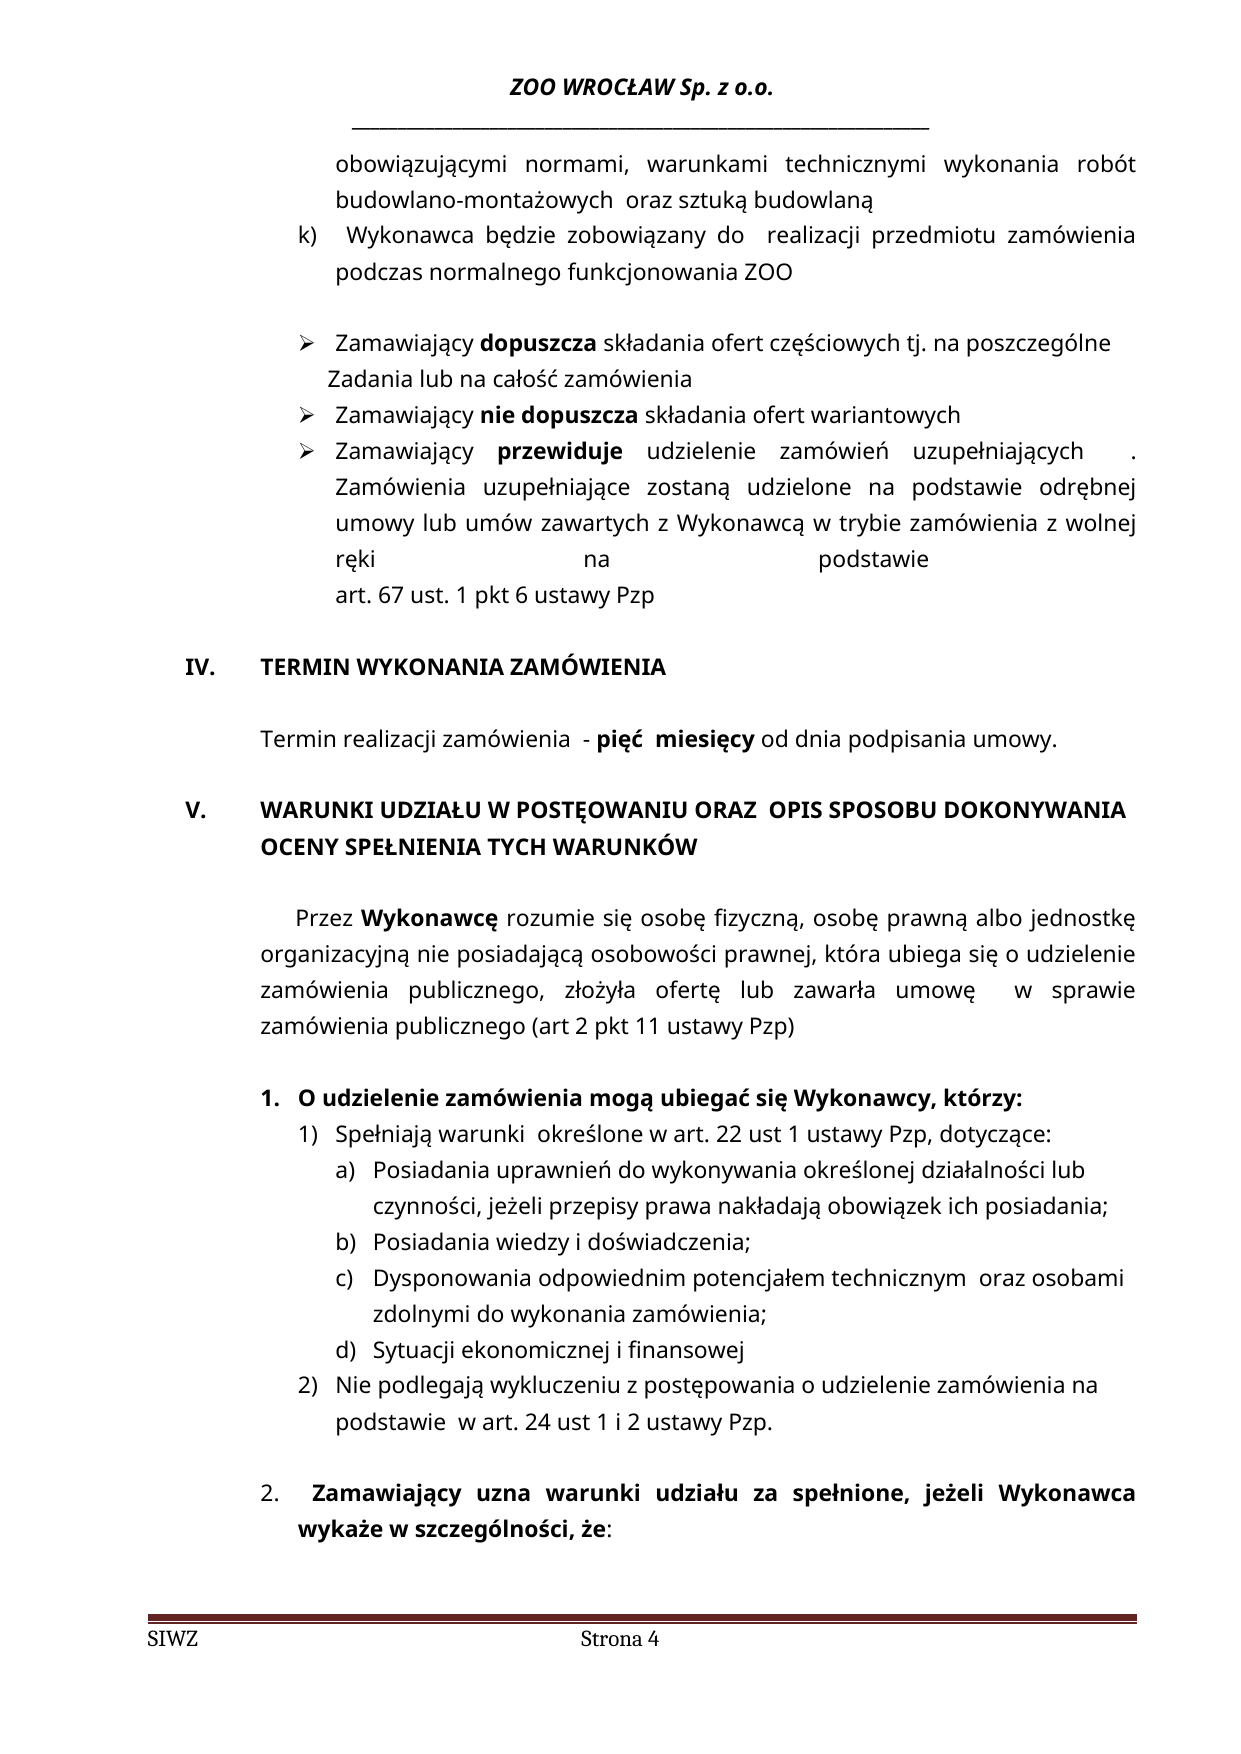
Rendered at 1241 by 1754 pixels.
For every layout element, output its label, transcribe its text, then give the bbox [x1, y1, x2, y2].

list Termin realizacji zamówienia - pięć miesięcy od dnia podpisania umowy. [260, 723, 1137, 754]
list Zamawiający uzna warunki udziału za spełnione, jeżeli Wykonawca wykaże w szczególności, że: [260, 1477, 1137, 1544]
list Posiadania wiedzy i doświadczenia; [335, 1226, 1137, 1257]
list Posiadania uprawnień do wykonywania określonej działalności lub czynności, jeżeli przepisy prawa nakładają obowiązek ich posiadania; [335, 1154, 1137, 1221]
list Zamawiający dopuszcza składania ofert częściowych [298, 327, 1137, 358]
list Sytuacji ekonomicznej i finansowej [335, 1333, 1137, 1365]
list Nie podlegają wykluczeniu z postępowania o udzielenie zamówienia na podstawie w art. 24 ust 1 i 2 ustawy Pzp. [298, 1369, 1137, 1437]
list Wykonawca będzie zobowiązany do realizacji przedmiotu zamówienia podczas normalnego funkcjonowania ZOO [298, 219, 1137, 287]
list WARUNKI UDZIAŁU W POSTĘOWANIU ORAZ OPIS SPOSOBU DOKONYWANIA OCENY SPEŁNIENIA TYCH WARUNKÓW [185, 794, 1137, 862]
list Przez Wykonawcę rozumie się osobę fizyczną, osobę prawną albo jednostkę organizacyjną nie posiadającą osobowości prawnej, która ubiega się o udzielenie zamówienia publicznego, złożyła ofertę lub zawarła umowę w sprawie zamówienia publicznego (art 2 pkt 11 ustawy Pzp) [260, 902, 1137, 1041]
list Zamawiający nie dopuszcza składania ofert wariantowych [298, 399, 1137, 430]
list Zamawiający przewiduje udzielenie zamówień uzupełniających . Zamówienia uzupełniające zostaną udzielone na podstawie odrębnej umowy lub umów zawartych z Wykonawcą w trybie zamówienia z wolnej ręki na podstawie art. 67 ust. 1 pkt 6 ustawy Pzp [298, 435, 1137, 610]
list TERMIN WYKONANIA ZAMÓWIENIA [185, 651, 1137, 682]
list O udzielenie zamówienia mogą ubiegać się Wykonawcy, którzy: [260, 1082, 1137, 1113]
list Dysponowania odpowiednim potencjałem technicznym oraz osobami zdolnymi do wykonania zamówienia; [335, 1262, 1137, 1329]
list Spełniają warunki określone w art. 22 ust 1 ustawy Pzp, dotyczące: [298, 1118, 1137, 1149]
